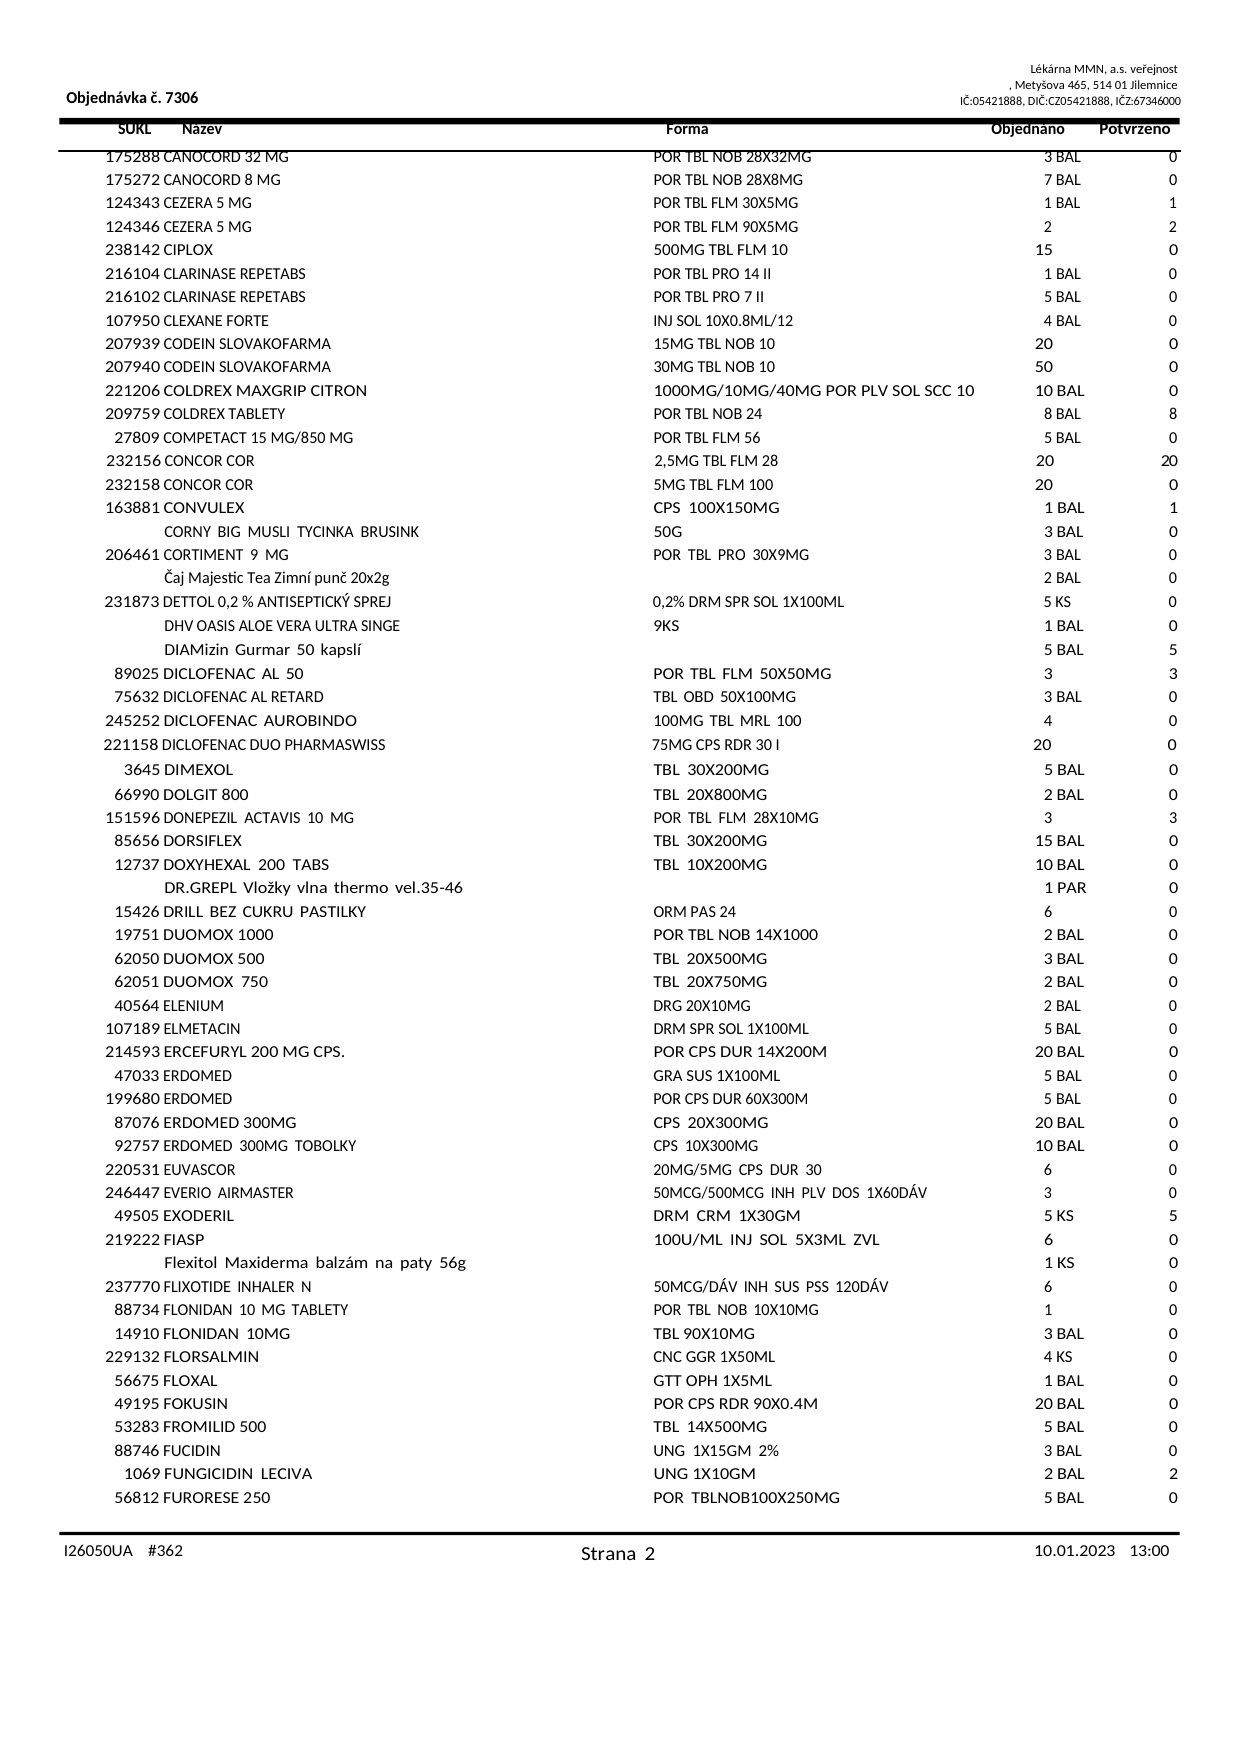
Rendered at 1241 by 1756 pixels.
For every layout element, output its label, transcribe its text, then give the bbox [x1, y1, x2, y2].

text 229132 FLORSALMIN CNC GGR 1X50ML 4 KS 0 [94, 1349, 1177, 1366]
text Lékárna MMN, a.s. veřejnost , Metyšova 465, 514 01 Jilemnice Objednávka č. 7306 IČ:05421888, DIČ:CZ05421888, IČZ:67346000 [51, 61, 1181, 108]
text 245252 DICLOFENAC AUROBINDO 100MG TBL MRL 100 4 0 [94, 712, 1177, 729]
text 75632 DICLOFENAC AL RETARD TBL OBD 50X100MG 3 BAL 0 [104, 689, 1177, 706]
text 49195 FOKUSIN POR CPS RDR 90X0.4M 20 BAL 0 [104, 1396, 1178, 1413]
text 207939 CODEIN SLOVAKOFARMA 15MG TBL NOB 10 20 0 [94, 336, 1178, 353]
text 14910 FLONIDAN 10MG TBL 90X10MG 3 BAL 0 [104, 1325, 1178, 1342]
text 163881 CONVULEX CPS 100X150MG 1 BAL 1 [94, 500, 1178, 517]
text 231873 DETTOL 0,2 % ANTISEPTICKÝ SPREJ 0,2% DRM SPR SOL 1X100ML 5 KS 0 DHV OASIS ALOE VERA ULTRA SINGE 9KS 1 BAL 0 [94, 589, 1178, 636]
text 62051 DUOMOX 750 TBL 20X750MG 2 BAL 0 [104, 974, 1178, 991]
text 246447 EVERIO AIRMASTER 50MCG/500MCG INH PLV DOS 1X60DÁV 3 0 [94, 1185, 1177, 1202]
text Flexitol Maxiderma balzám na paty 56g 1 KS 0 [154, 1255, 1178, 1272]
text 216102 CLARINASE REPETABS POR TBL PRO 7 II 5 BAL 0 [94, 289, 1177, 306]
text 214593 ERCEFURYL 200 MG CPS. POR CPS DUR 14X200M 20 BAL 0 [94, 1044, 1178, 1061]
text 62050 DUOMOX 500 TBL 20X500MG 3 BAL 0 [104, 950, 1178, 967]
text 232156 CONCOR COR 2,5MG TBL FLM 28 20 20 [94, 453, 1178, 470]
text 85656 DORSIFLEX TBL 30X200MG 15 BAL 0 [104, 833, 1178, 850]
picture [57, 148, 1182, 154]
text I26050UA #362 Strana 2 10.01.2023 13:00 [63, 1539, 1188, 1560]
text 53283 FROMILID 500 TBL 14X500MG 5 BAL 0 [104, 1419, 1178, 1436]
text 66990 DOLGIT 800 TBL 20X800MG 2 BAL 0 [104, 786, 1178, 803]
text DR.GREPL Vložky vlna thermo vel.35-46 1 PAR 0 [154, 880, 1178, 897]
text 220531 EUVASCOR 20MG/5MG CPS DUR 30 6 0 [94, 1161, 1177, 1178]
text 19751 DUOMOX 1000 POR TBL NOB 14X1000 2 BAL 0 [104, 927, 1178, 944]
text 88734 FLONIDAN 10 MG TABLETY POR TBL NOB 10X10MG 1 0 [104, 1302, 1177, 1319]
text 88746 FUCIDIN UNG 1X15GM 2% 3 BAL 0 [104, 1442, 1177, 1460]
text 151596 DONEPEZIL ACTAVIS 10 MG POR TBL FLM 28X10MG 3 3 [94, 810, 1177, 827]
text 27809 COMPETACT 15 MG/850 MG POR TBL FLM 56 5 BAL 0 [104, 429, 1177, 447]
text 56675 FLOXAL GTT OPH 1X5ML 1 BAL 0 [104, 1372, 1178, 1389]
text 89025 DICLOFENAC AL 50 POR TBL FLM 50X50MG 3 3 [104, 666, 1178, 683]
text 47033 ERDOMED GRA SUS 1X100ML 5 BAL 0 [104, 1067, 1177, 1085]
text 1069 FUNGICIDIN LECIVA UNG 1X10GM 2 BAL 2 [113, 1466, 1178, 1483]
text 49505 EXODERIL DRM CRM 1X30GM 5 KS 5 [104, 1208, 1178, 1225]
text 107189 ELMETACIN DRM SPR SOL 1X100ML 5 BAL 0 [94, 1021, 1177, 1038]
text 221158 DICLOFENAC DUO PHARMASWISS 75MG CPS RDR 30 I 20 0 3645 DIMEXOL TBL 30X200MG 5 BAL 0 [94, 730, 1178, 780]
text 87076 ERDOMED 300MG CPS 20X300MG 20 BAL 0 [104, 1114, 1178, 1132]
text 221206 COLDREX MAXGRIP CITRON 1000MG/10MG/40MG POR PLV SOL SCC 10 10 BAL 0 [94, 383, 1178, 400]
text 40564 ELENIUM DRG 20X10MG 2 BAL 0 [104, 997, 1177, 1014]
text Čaj Majestic Tea Zimní punč 20x2g 2 BAL 0 [154, 570, 1177, 587]
text DIAMizin Gurmar 50 kapslí 5 BAL 5 [154, 642, 1178, 659]
text 209759 COLDREX TABLETY POR TBL NOB 24 8 BAL 8 [94, 406, 1177, 423]
text 206461 CORTIMENT 9 MG POR TBL PRO 30X9MG 3 BAL 0 [94, 547, 1177, 564]
text 232158 CONCOR COR 5MG TBL FLM 100 20 0 [94, 476, 1178, 493]
text 124343 CEZERA 5 MG POR TBL FLM 30X5MG 1 BAL 1 [94, 195, 1177, 212]
text 238142 CIPLOX 500MG TBL FLM 10 15 0 [94, 242, 1178, 259]
text 175272 CANOCORD 8 MG POR TBL NOB 28X8MG 7 BAL 0 [94, 172, 1177, 189]
text 56812 FURORESE 250 POR TBLNOB100X250MG 5 BAL 0 [104, 1489, 1178, 1507]
text 92757 ERDOMED 300MG TOBOLKY CPS 10X300MG 10 BAL 0 [104, 1138, 1178, 1155]
text 219222 FIASP 100U/ML INJ SOL 5X3ML ZVL 6 0 [94, 1232, 1178, 1249]
text 237770 FLIXOTIDE INHALER N 50MCG/DÁV INH SUS PSS 120DÁV 6 0 [94, 1278, 1177, 1296]
text 124346 CEZERA 5 MG POR TBL FLM 90X5MG 2 2 [94, 218, 1177, 236]
text 12737 DOXYHEXAL 200 TABS TBL 10X200MG 10 BAL 0 [104, 857, 1178, 874]
text 199680 ERDOMED POR CPS DUR 60X300M 5 BAL 0 [94, 1091, 1177, 1108]
text CORNY BIG MUSLI TYCINKA BRUSINK 50G 3 BAL 0 [154, 523, 1178, 540]
text 216104 CLARINASE REPETABS POR TBL PRO 14 II 1 BAL 0 [94, 265, 1177, 283]
text 15426 DRILL BEZ CUKRU PASTILKY ORM PAS 24 6 0 [104, 903, 1177, 921]
text SUKL Název Forma Objednáno Potvrzeno [105, 125, 1171, 138]
text 207940 CODEIN SLOVAKOFARMA 30MG TBL NOB 10 50 0 [94, 359, 1178, 376]
text 107950 CLEXANE FORTE INJ SOL 10X0.8ML/12 4 BAL 0 [94, 312, 1177, 329]
